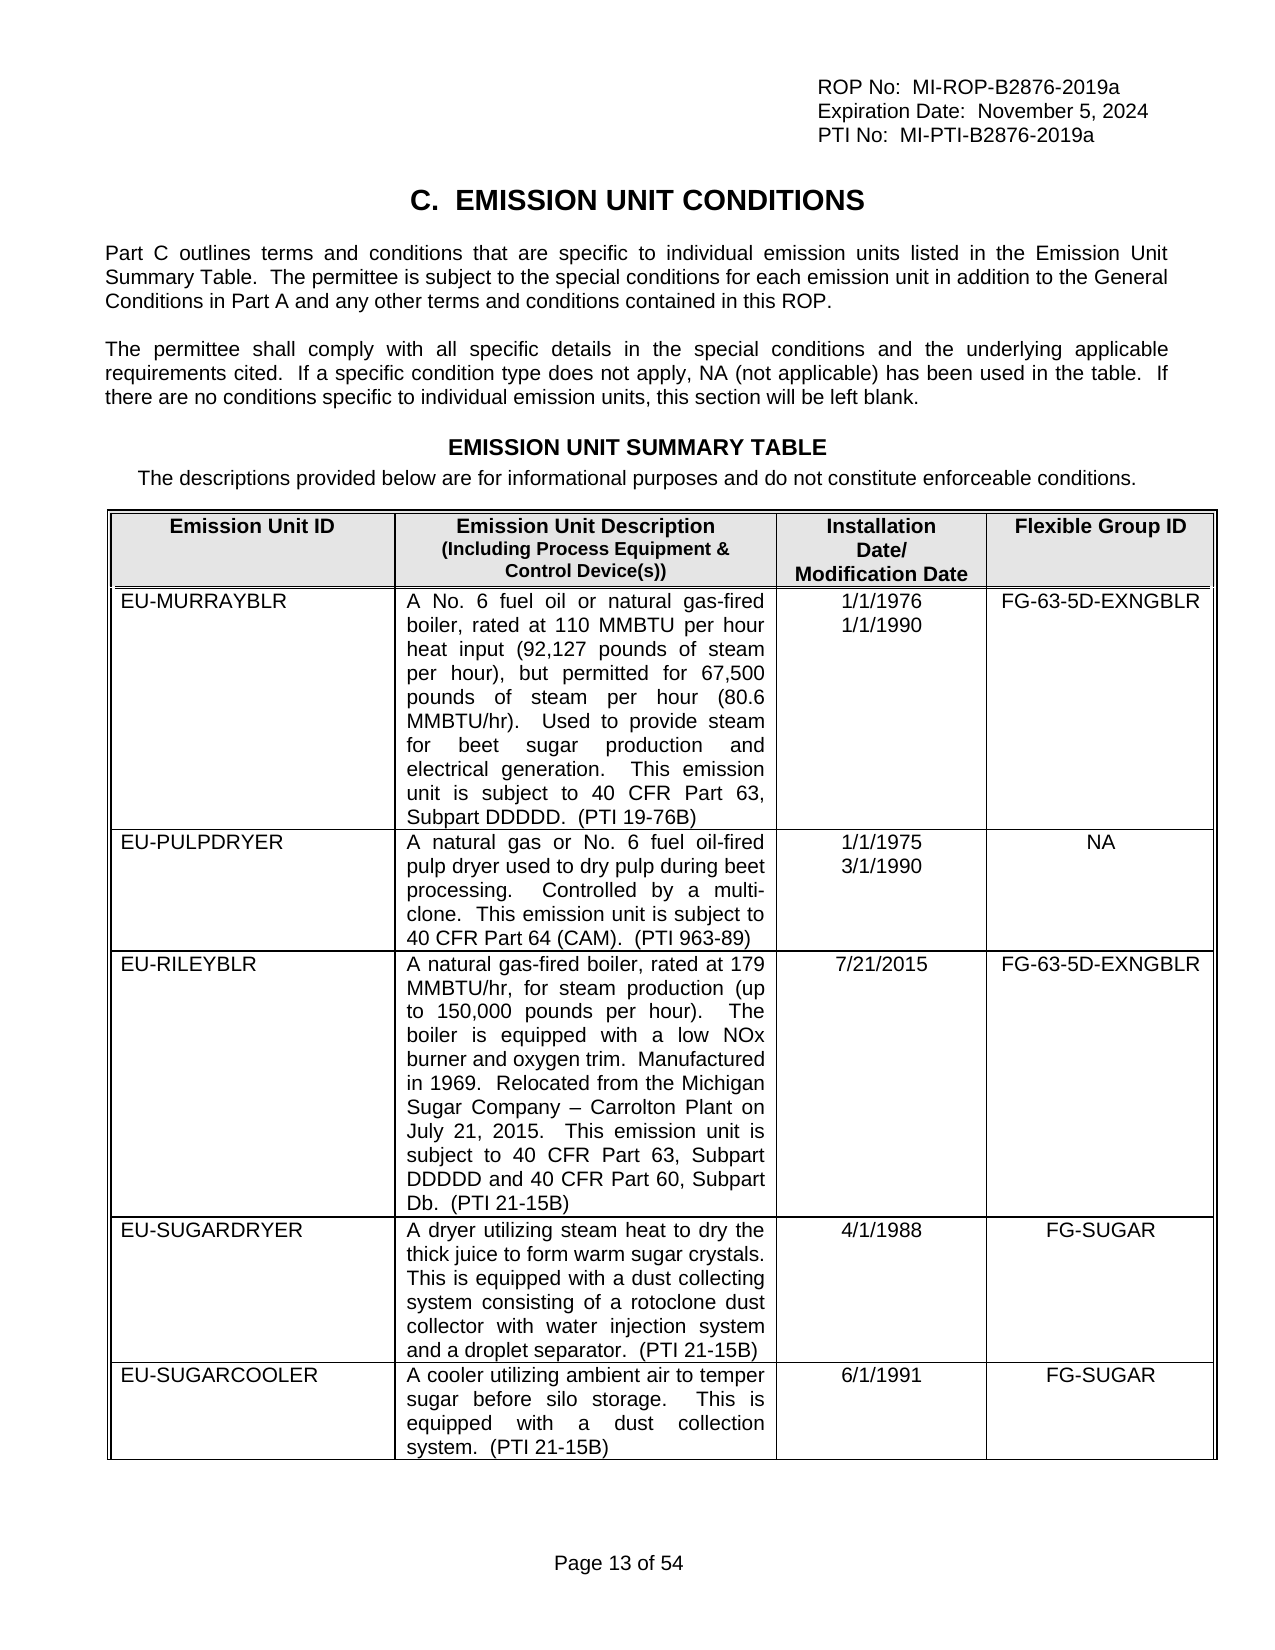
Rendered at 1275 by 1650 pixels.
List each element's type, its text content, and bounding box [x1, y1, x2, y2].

table_cell NA [987, 830, 1213, 950]
table_cell 1/1/1975 3/1/1990 [777, 830, 986, 950]
table_cell A dryer utilizing steam heat to dry the thick juice to form warm sugar crystals. This is equipped with a dust collecting system consisting of a rotoclone dust collector with water injection system and a droplet separator. (PTI 21-15B) [396, 1218, 776, 1361]
table_cell EU-MURRAYBLR [112, 586, 394, 828]
table_cell FG-63-5D-EXNGBLR [987, 586, 1213, 828]
text The descriptions provided below are for informational purposes and do not constitute enforceable conditions. [105, 466, 1170, 490]
table_header Flexible Group ID [987, 514, 1213, 586]
table_cell 4/1/1988 [777, 1218, 986, 1361]
table_cell A No. 6 fuel oil or natural gas-fired boiler, rated at 110 MMBTU per hour heat input (92,127 pounds of steam per hour), but permitted for 67,500 pounds of steam per hour (80.6 MMBTU/hr). Used to provide steam for beet sugar production and electrical generation. This emission unit is subject to 40 CFR Part 63, Subpart DDDDD. (PTI 19-76B) [396, 589, 776, 828]
table_header Emission Unit ID [112, 514, 394, 586]
text Part C outlines terms and conditions that are specific to individual emission units listed in the Emission Unit Summary Table. The permittee is subject to the special conditions for each emission unit in addition to the General Conditions in Part A and any other terms and conditions contained in this ROP. [105, 241, 1170, 313]
table_cell 6/1/1991 [777, 1363, 986, 1459]
table_cell EU-PULPDRYER [112, 830, 394, 950]
table_cell EU-RILEYBLR [112, 952, 394, 1216]
text The permittee shall comply with all specific details in the special conditions and the underlying applicable requirements cited. If a specific condition type does not apply, NA (not applicable) has been used in the table. If there are no conditions specific to individual emission units, this section will be left blank. [105, 337, 1170, 408]
table_cell FG-63-5D-EXNGBLR [987, 952, 1213, 1216]
table_cell A natural gas-fired boiler, rated at 179 MMBTU/hr, for steam production (up to 150,000 pounds per hour). The boiler is equipped with a low NOx burner and oxygen trim. Manufactured in 1969. Relocated from the Michigan Sugar Company – Carrolton Plant on July 21, 2015. This emission unit is subject to 40 CFR Part 63, Subpart DDDDD and 40 CFR Part 60, Subpart Db. (PTI 21-15B) [396, 952, 776, 1216]
table_cell 1/1/1976 1/1/1990 [777, 589, 986, 828]
table_header Installation Date/ Modification Date [777, 514, 986, 586]
table_cell A natural gas or No. 6 fuel oil-fired pulp dryer used to dry pulp during beet processing. Controlled by a multi-clone. This emission unit is subject to 40 CFR Part 64 (CAM). (PTI 963-89) [396, 830, 776, 950]
table_cell A cooler utilizing ambient air to temper sugar before silo storage. This is equipped with a dust collection system. (PTI 21-15B) [396, 1363, 776, 1459]
table_cell EU-SUGARDRYER [112, 1218, 394, 1361]
table_cell 7/21/2015 [777, 952, 986, 1216]
table_cell FG-SUGAR [987, 1363, 1213, 1459]
subtitle C. EMISSION UNIT CONDITIONS [105, 183, 1170, 217]
subtitle EMISSION UNIT SUMMARY TABLE [105, 433, 1170, 460]
table_cell EU-SUGARCOOLER [112, 1363, 394, 1459]
table_header Emission Unit Description (Including Process Equipment & Control Device(s)) [396, 514, 776, 586]
table_cell FG-SUGAR [987, 1218, 1213, 1361]
